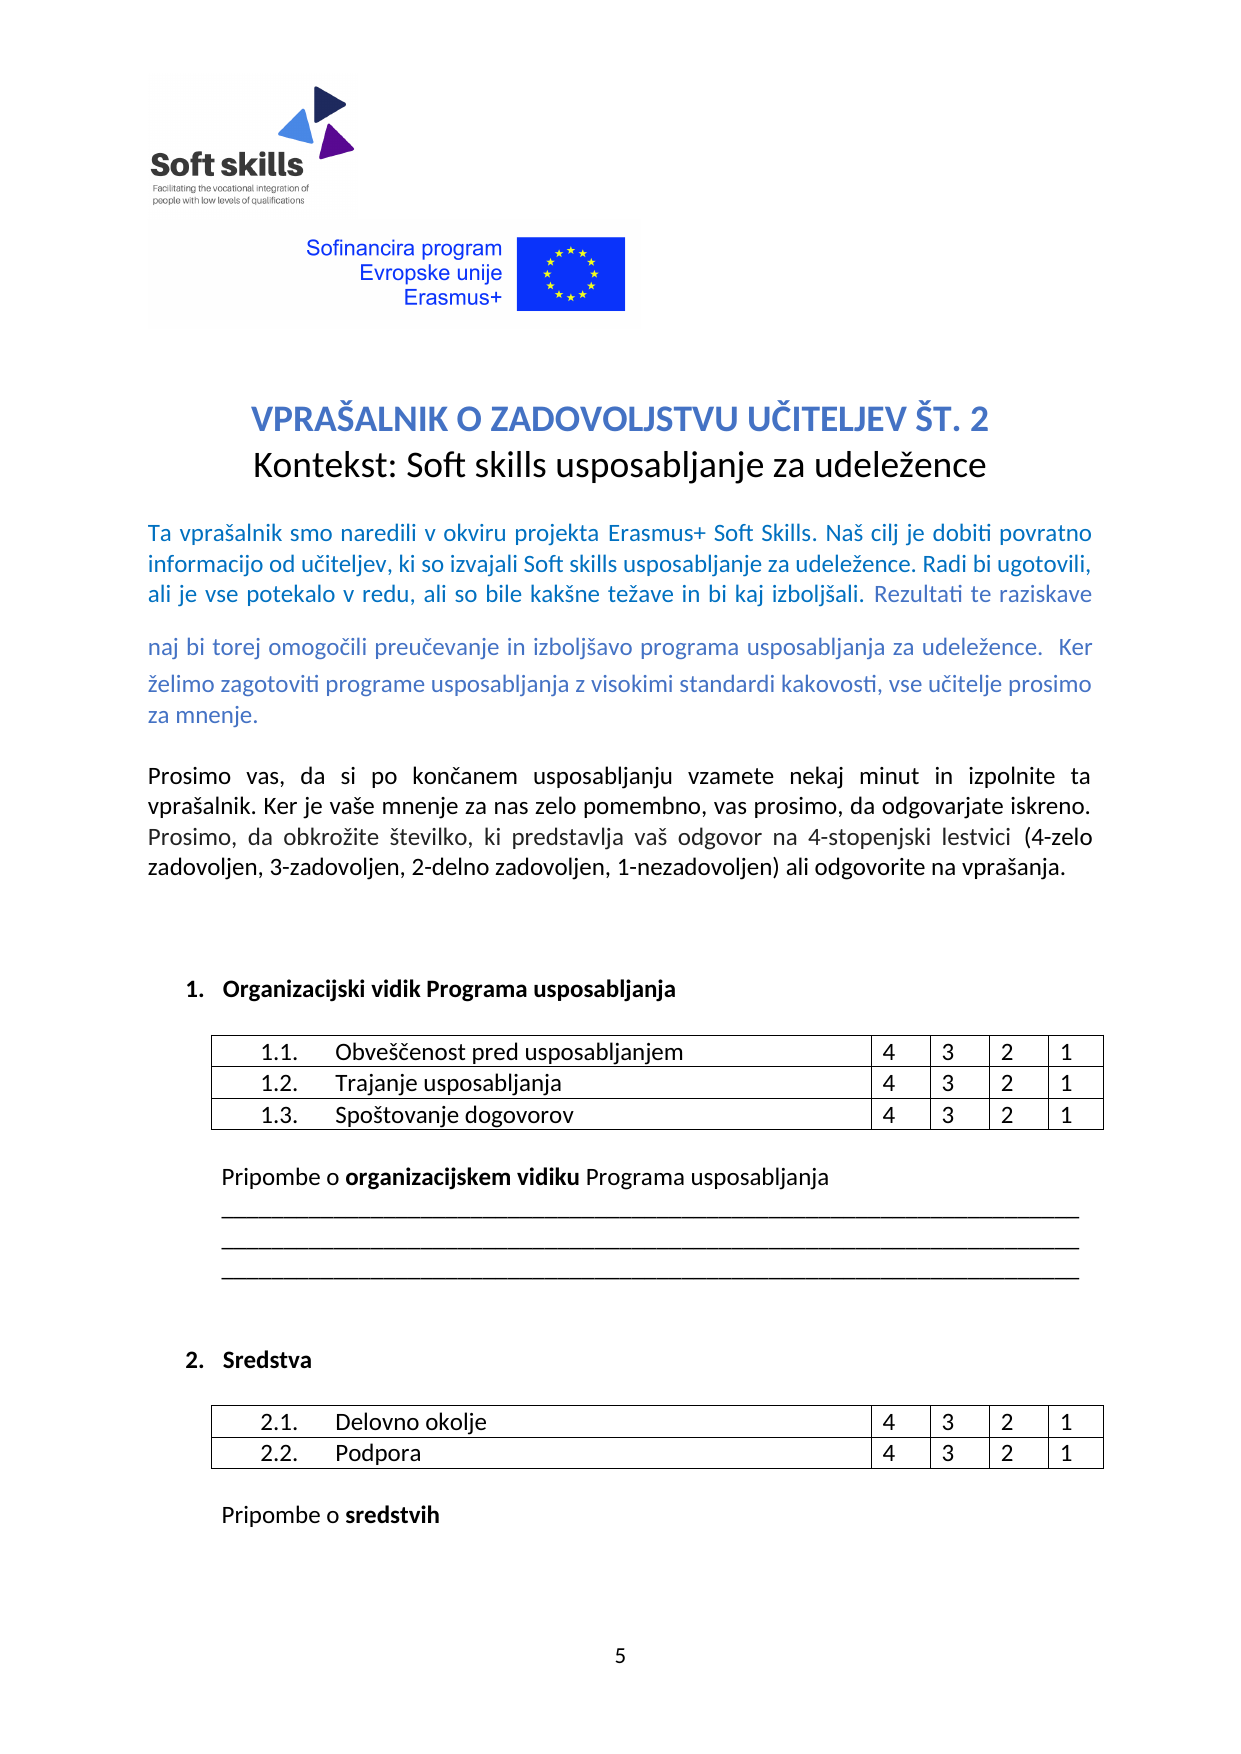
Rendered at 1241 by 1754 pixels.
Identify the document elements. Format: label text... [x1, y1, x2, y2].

table_cell 4 [872, 1099, 930, 1129]
table_header 2 [990, 1406, 1048, 1437]
table_cell 2 [990, 1067, 1048, 1098]
table_cell 3 [931, 1438, 989, 1468]
text Kontekst: Soft skills usposabljanje za udeležence [148, 441, 1093, 487]
table_cell 1 [1049, 1067, 1103, 1098]
table_cell 1 [1049, 1438, 1103, 1468]
table_cell Trajanje usposabljanja [212, 1067, 871, 1098]
text Pripombe o organizacijskem vidiku Programa usposabljanja [221, 1161, 1093, 1191]
table_cell Podpora [212, 1438, 871, 1468]
table_header Delovno okolje [212, 1406, 871, 1437]
table_header 1 [1049, 1406, 1103, 1437]
table_cell 3 [931, 1067, 989, 1098]
table_header 3 [931, 1036, 989, 1066]
picture [147, 73, 642, 329]
table_header 3 [931, 1406, 989, 1437]
text VPRAŠALNIK O ZADOVOLJSTVU UČITELJEV ŠT. 2 [148, 395, 1093, 441]
table_header 4 [872, 1036, 930, 1066]
table_header 1 [1049, 1036, 1103, 1066]
list Sredstva [185, 1344, 1093, 1374]
table_cell 4 [872, 1067, 930, 1098]
list Organizacijski vidik Programa usposabljanja [185, 973, 1093, 1004]
table_header 2 [990, 1036, 1048, 1066]
table_header 4 [872, 1406, 930, 1437]
text Pripombe o sredstvih [148, 1500, 1093, 1530]
table_cell Spoštovanje dogovorov [212, 1099, 871, 1129]
table_cell 2 [990, 1438, 1048, 1468]
table_cell 1 [1049, 1099, 1103, 1129]
table_cell 4 [872, 1438, 930, 1468]
table_cell 2 [990, 1099, 1048, 1129]
text Ta vprašalnik smo naredili v okviru projekta Erasmus+ Soft Skills. Naš cilj je dobiti povratno informacijo od učiteljev, ki so izvajali Soft skills usposabljanje za udeležence. Radi bi ugotovili, ali je vse potekalo v redu, ali so bile kakšne težave in bi kaj izboljšali. Rezultati te raziskave naj bi torej omogočili preučevanje in izboljšavo programa usposabljanja za udeležence. Ker želimo zagotoviti programe usposabljanja z visokimi standardi kakovosti, vse učitelje prosimo za mnenje. [148, 517, 1093, 729]
table_cell 3 [931, 1099, 989, 1129]
table_header Obveščenost pred usposabljanjem [212, 1036, 871, 1066]
text Prosimo vas, da si po končanem usposabljanju vzamete nekaj minut in izpolnite ta vprašalnik. Ker je vaše mnenje za nas zelo pomembno, vas prosimo, da odgovarjate iskreno. Prosimo, da obkrožite številko, ki predstavlja vaš odgovor na 4-stopenjski lestvici (4-zelo zadovoljen, 3-zadovoljen, 2-delno zadovoljen, 1-nezadovoljen) ali odgovorite na vprašanja. [148, 760, 1093, 882]
